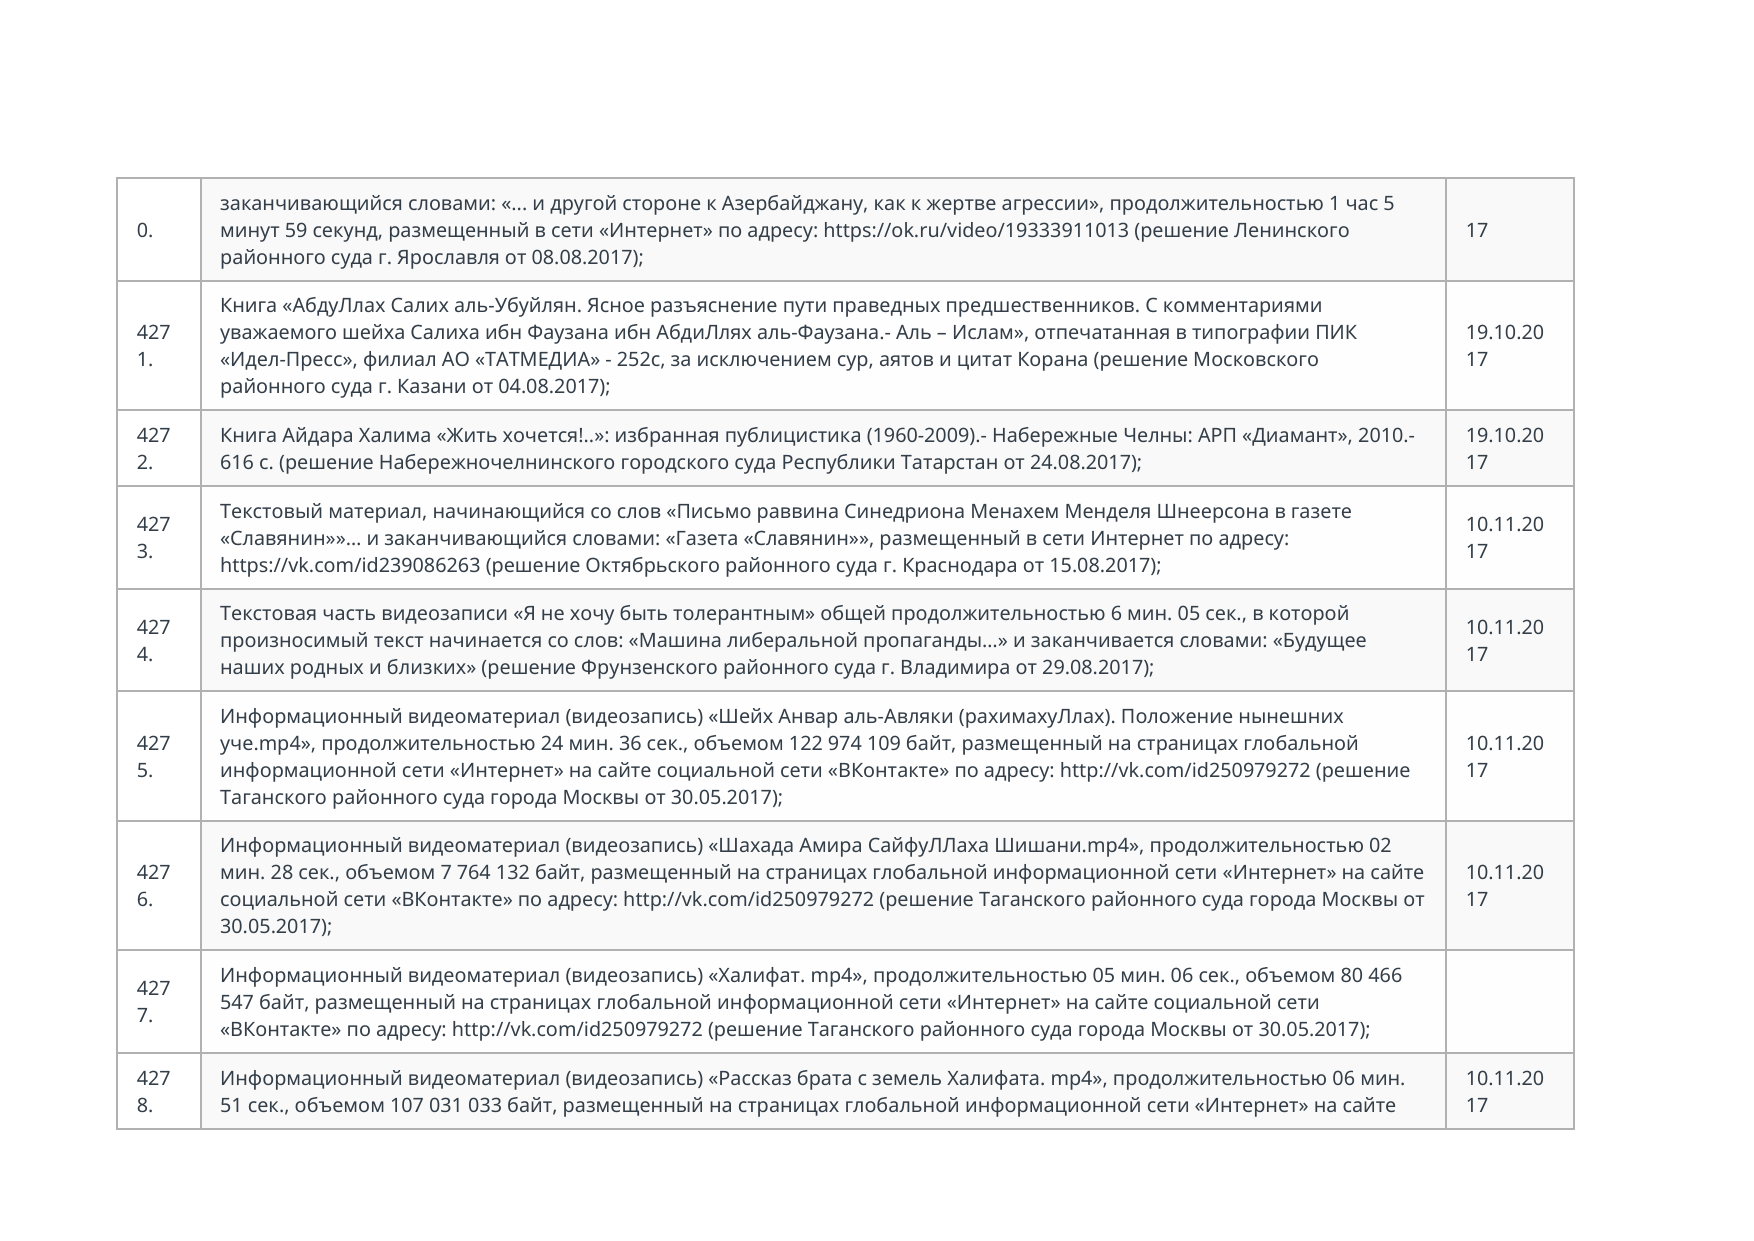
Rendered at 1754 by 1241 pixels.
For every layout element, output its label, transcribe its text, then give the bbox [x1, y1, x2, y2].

table_cell 4275. [118, 692, 200, 820]
table_cell Текстовый материал, начинающийся со слов «Письмо раввина Синедриона Менахем Менделя Шнеерсона в газете «Славянин»»… и заканчивающийся словами: «Газета «Славянин»», размещенный в сети Интернет по адресу: https://vk.com/id239086263 (решение Октябрьского районного суда г. Краснодара от 15.08.2017); [202, 487, 1445, 588]
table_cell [202, 179, 1445, 280]
table_cell 4270. [118, 179, 200, 280]
table_cell 19.10.2017 [1447, 411, 1573, 485]
table_cell [1447, 951, 1573, 1052]
table_cell Информационный видеоматериал (видеозапись) «Шейх Анвар аль-Авляки (рахимахуЛлах). Положение нынешних уче.mр4», продолжительностью 24 мин. 36 сек., объемом 122 974 109 байт, размещенный на страницах глобальной информационной сети «Интернет» на сайте социальной сети «ВКонтакте» по адресу: http://vk.com/id250979272 (решение Таганского районного суда города Москвы от 30.05.2017); [202, 692, 1445, 820]
table_cell 19.10.2017 [1447, 179, 1573, 280]
table_cell Книга Айдара Халима «Жить хочется!..»: избранная публицистика (1960-2009).- Набережные Челны: АРП «Диамант», 2010.- 616 с. (решение Набережночелнинского городского суда Республики Татарстан от 24.08.2017); [202, 411, 1445, 485]
table_cell 4272. [118, 411, 200, 485]
table_cell Информационный видеоматериал (видеозапись) «Шахада Амира СайфуЛЛаха Шишани.mр4», продолжительностью 02 мин. 28 сек., объемом 7 764 132 байт, размещенный на страницах глобальной информационной сети «Интернет» на сайте социальной сети «ВКонтакте» по адресу: http://vk.com/id250979272 (решение Таганского районного суда города Москвы от 30.05.2017); [202, 822, 1445, 949]
table_cell 4276. [118, 822, 200, 949]
table_cell Информационный видеоматериал (видеозапись) «Халифат. mр4», продолжительностью 05 мин. 06 сек., объемом 80 466 547 байт, размещенный на страницах глобальной информационной сети «Интернет» на сайте социальной сети «ВКонтакте» по адресу: http://vk.com/id250979272 (решение Таганского районного суда города Москвы от 30.05.2017); [202, 951, 1445, 1052]
table_cell 10.11.2017 [1447, 1054, 1573, 1128]
table_cell Текстовая часть видеозаписи «Я не хочу быть толерантным» общей продолжительностью 6 мин. 05 сек., в которой произносимый текст начинается со слов: «Машина либеральной пропаганды…» и заканчивается словами: «Будущее наших родных и близких» (решение Фрунзенского районного суда г. Владимира от 29.08.2017); [202, 590, 1445, 690]
table_cell Книга «АбдуЛлах Салих аль-Убуйлян. Ясное разъяснение пути праведных предшественников. С комментариями уважаемого шейха Салиха ибн Фаузана ибн АбдиЛлях аль-Фаузана.- Аль – Ислам», отпечатанная в типографии ПИК «Идел-Пресс», филиал АО «ТАТМЕДИА» - 252с, за исключением сур, аятов и цитат Корана (решение Московского районного суда г. Казани от 04.08.2017); [202, 282, 1445, 409]
table_cell 4271. [118, 282, 200, 409]
table_cell 4273. [118, 487, 200, 588]
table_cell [202, 1054, 1445, 1128]
table_cell 10.11.2017 [1447, 590, 1573, 690]
table_cell 4274. [118, 590, 200, 690]
table_cell 10.11.2017 [1447, 822, 1573, 949]
table_cell 10.11.2017 [1447, 692, 1573, 820]
table_cell 10.11.2017 [1447, 487, 1573, 588]
table_cell 19.10.2017 [1447, 282, 1573, 409]
table_cell 4278. [118, 1054, 200, 1128]
table_cell 4277. [118, 951, 200, 1052]
